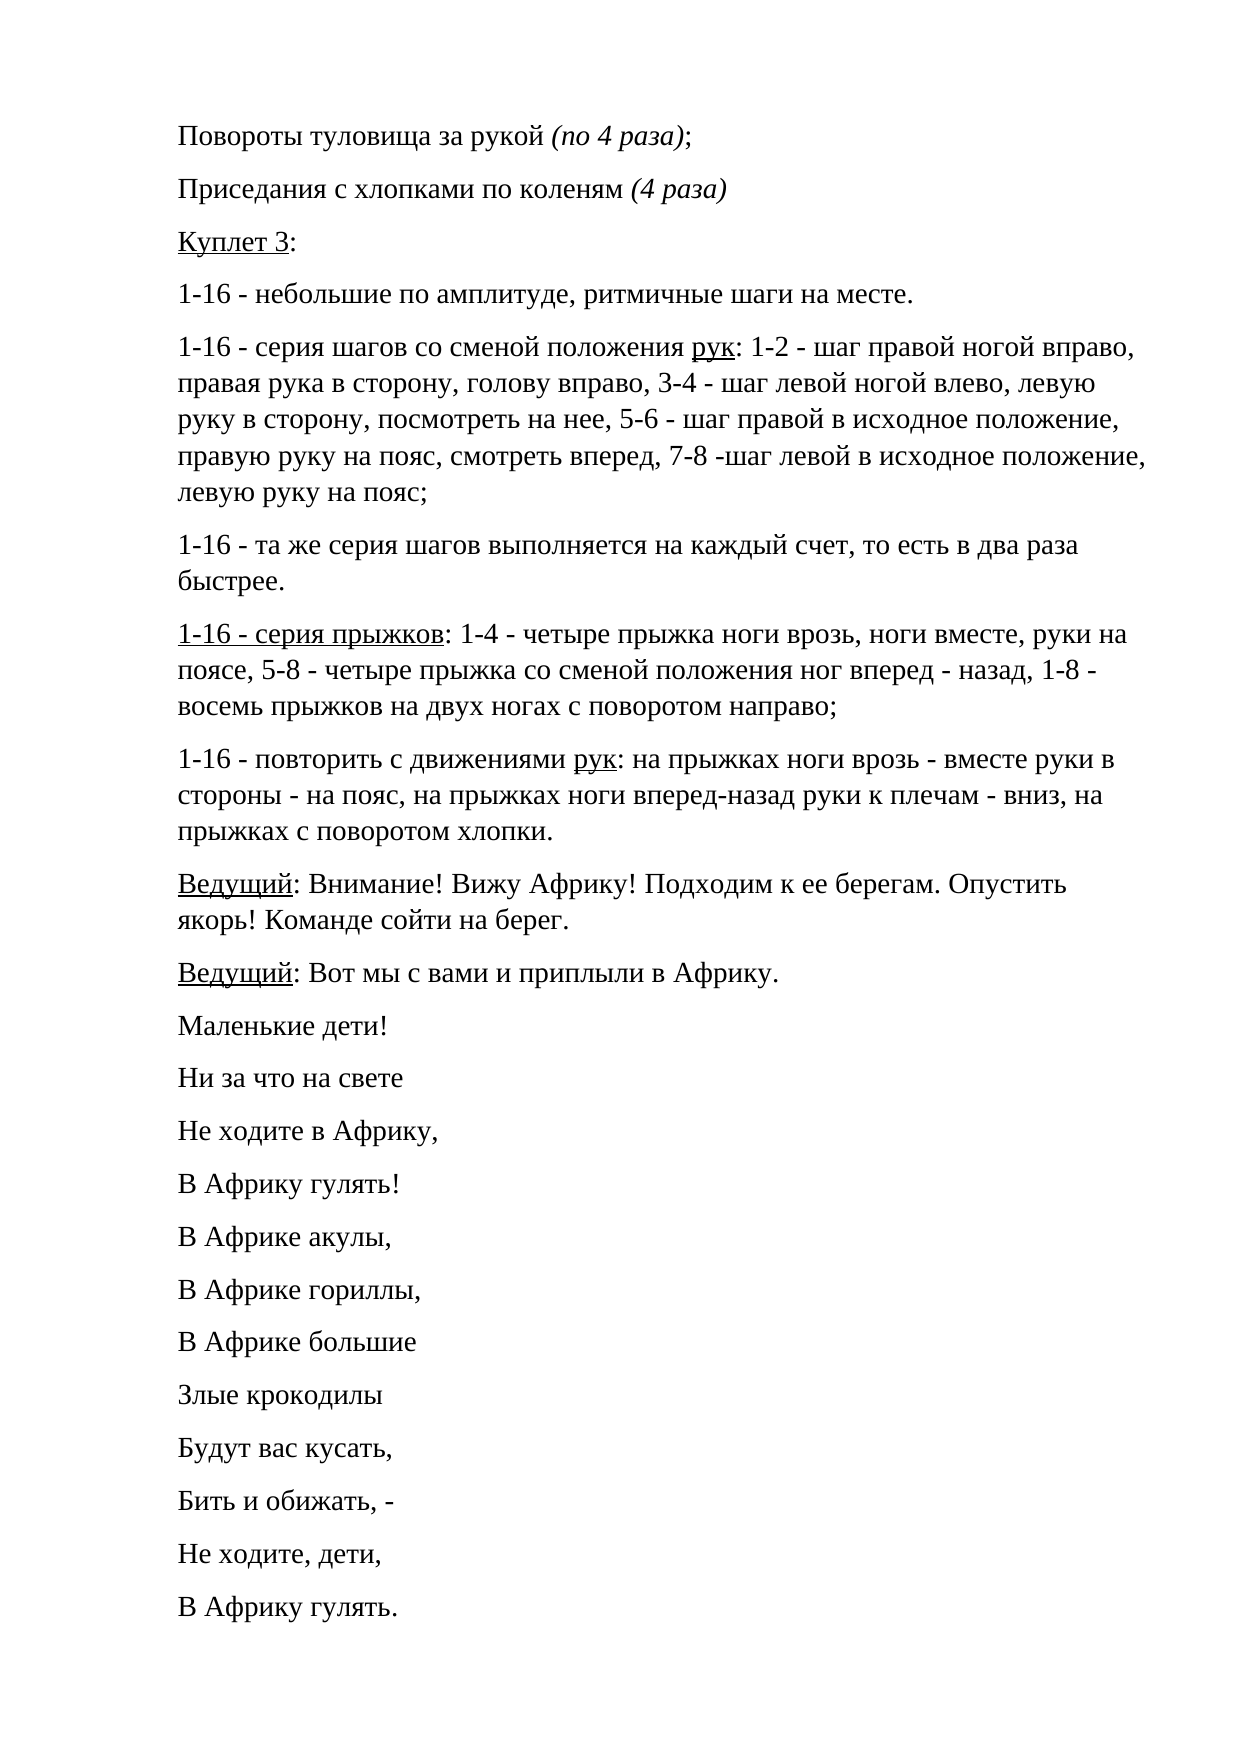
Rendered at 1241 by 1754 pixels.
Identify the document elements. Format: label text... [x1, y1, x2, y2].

text Ведущий: Внимание! Вижу Африку! Подходим к ее берегам. Опустить якорь! Команде сойти на берег. [177, 866, 1152, 936]
text Не ходите, дети, [177, 1536, 1152, 1569]
text 1-16 - серия прыжков: 1-4 - четыре прыжка ноги врозь, ноги вместе, руки на поясе, 5-8 - четыре прыжка со сменой положения ног вперед - назад, 1-8 - восемь прыжков на двух ногах с поворотом направо; [177, 616, 1152, 722]
text Повороты туловища за рукой (по 4 раза); [177, 118, 1152, 152]
text Куплет 3: [177, 224, 1152, 257]
text Маленькие дети! [177, 1008, 1152, 1041]
text 1-16 - повторить с движениями рук: на прыжках ноги врозь - вместе руки в стороны - на пояс, на прыжках ноги вперед-назад руки к плечам - вниз, на прыжках с поворотом хлопки. [177, 741, 1152, 847]
text В Африке гориллы, [177, 1272, 1152, 1305]
text Бить и обижать, - [177, 1483, 1152, 1517]
text 1-16 - серия шагов со сменой положения рук: 1-2 - шаг правой ногой вправо, правая рука в сторону, голову вправо, 3-4 - шаг левой ногой влево, левую руку в сторону, посмотреть на нее, 5-6 - шаг правой в исходное положение, правую руку на пояс, смотреть вперед, 7-8 -шаг левой в исходное положение, левую руку на пояс; [177, 329, 1152, 507]
text Ведущий: Вот мы с вами и приплыли в Африку. [177, 955, 1152, 988]
text В Африку гулять! [177, 1166, 1152, 1200]
text Приседания с хлопками по коленям (4 раза) [177, 171, 1152, 204]
text Злые крокодилы [177, 1377, 1152, 1411]
text Ни за что на свете [177, 1061, 1152, 1094]
text В Африке большие [177, 1324, 1152, 1358]
text Будут вас кусать, [177, 1430, 1152, 1464]
text Не ходите в Африку, [177, 1113, 1152, 1147]
text В Африку гулять. [177, 1589, 1152, 1622]
text 1-16 - та же серия шагов выполняется на каждый счет, то есть в два раза быстрее. [177, 527, 1152, 596]
text 1-16 - небольшие по амплитуде, ритмичные шаги на месте. [177, 277, 1152, 310]
text В Африке акулы, [177, 1219, 1152, 1252]
